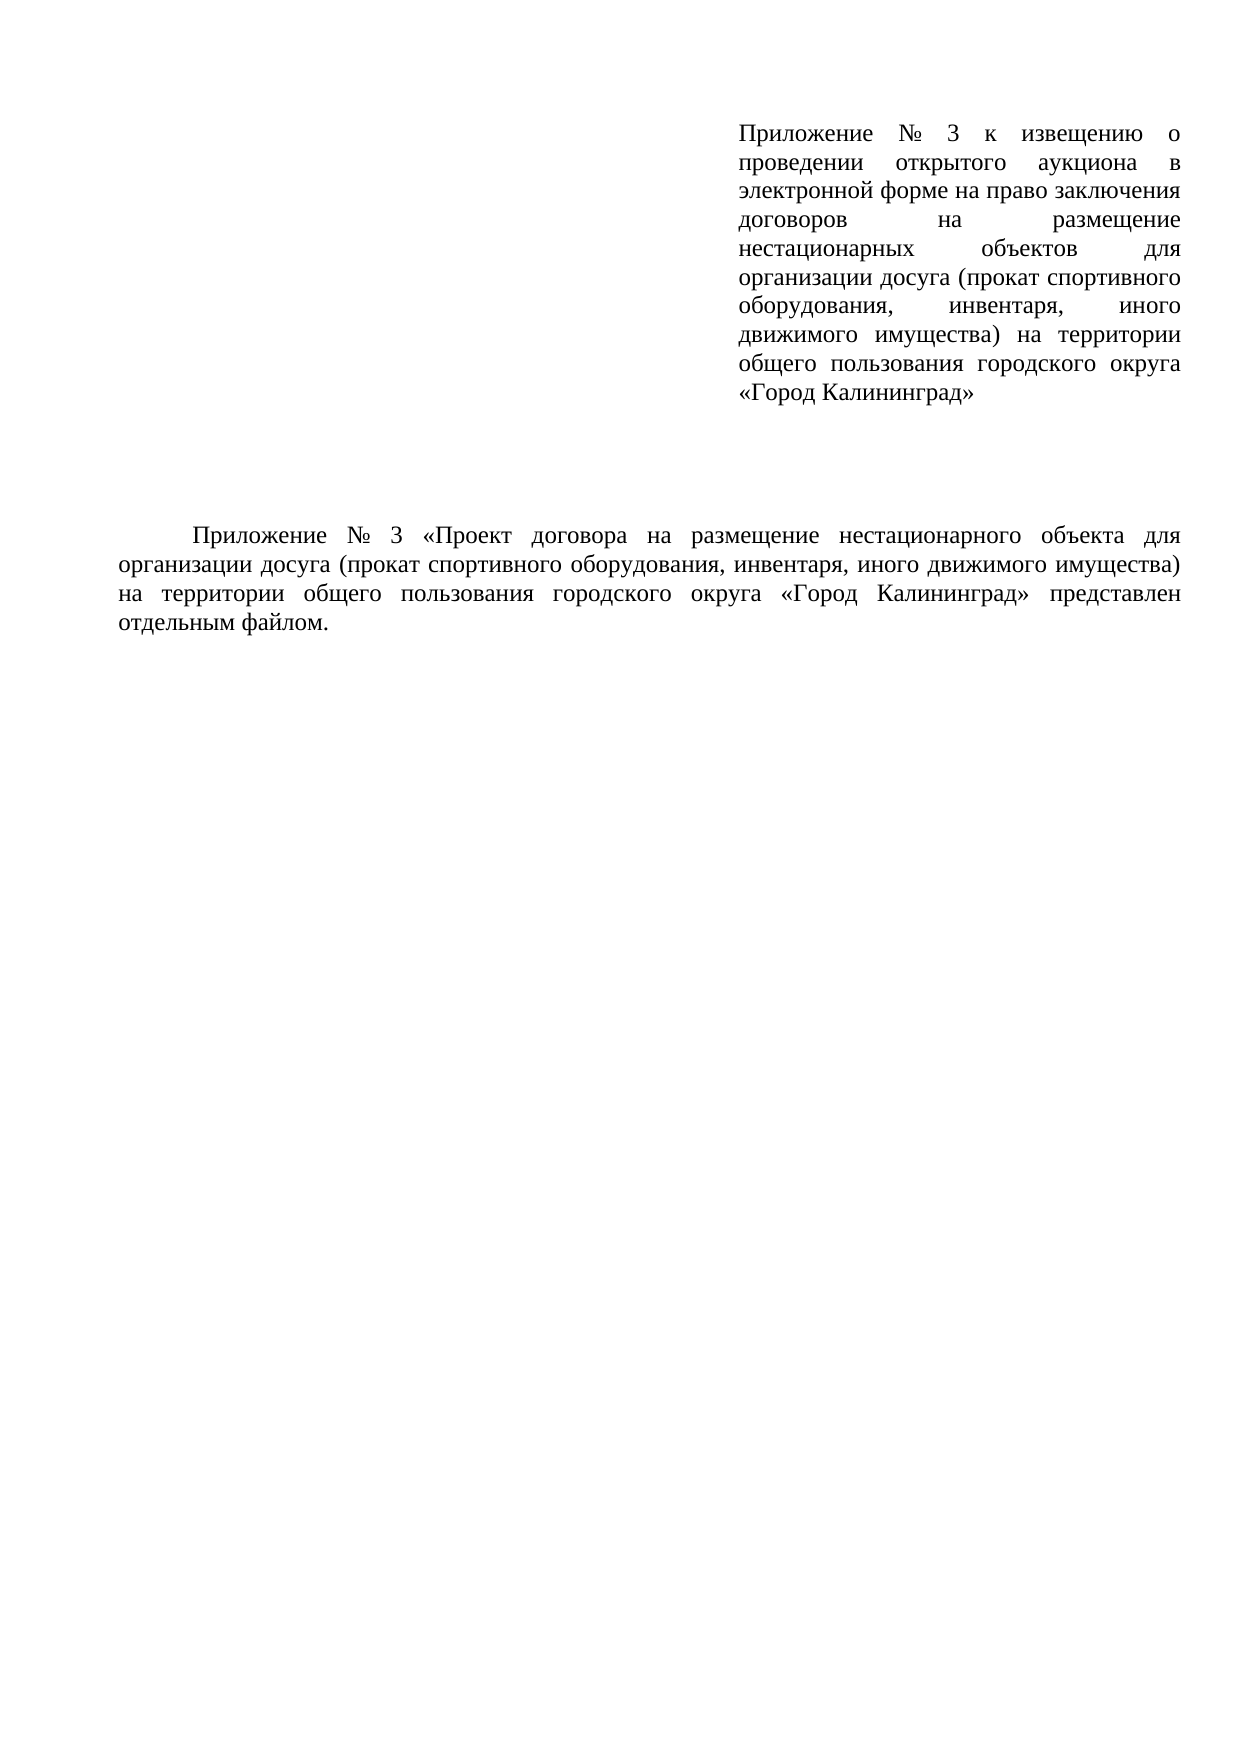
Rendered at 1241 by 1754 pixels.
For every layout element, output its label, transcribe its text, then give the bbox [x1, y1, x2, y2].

text Приложение № 3 к извещению о проведении открытого аукциона в электронной форме на право заключения договоров на размещение нестационарных объектов для организации досуга (прокат спортивного оборудования, инвентаря, иного движимого имущества) на территории общего пользования городского округа «Город Калининград» [738, 118, 1181, 406]
text Приложение № 3 «Проект договора на размещение нестационарного объекта для организации досуга (прокат спортивного оборудования, инвентаря, иного движимого имущества) на территории общего пользования городского округа «Город Калининград» представлен отдельным файлом. [118, 521, 1181, 636]
